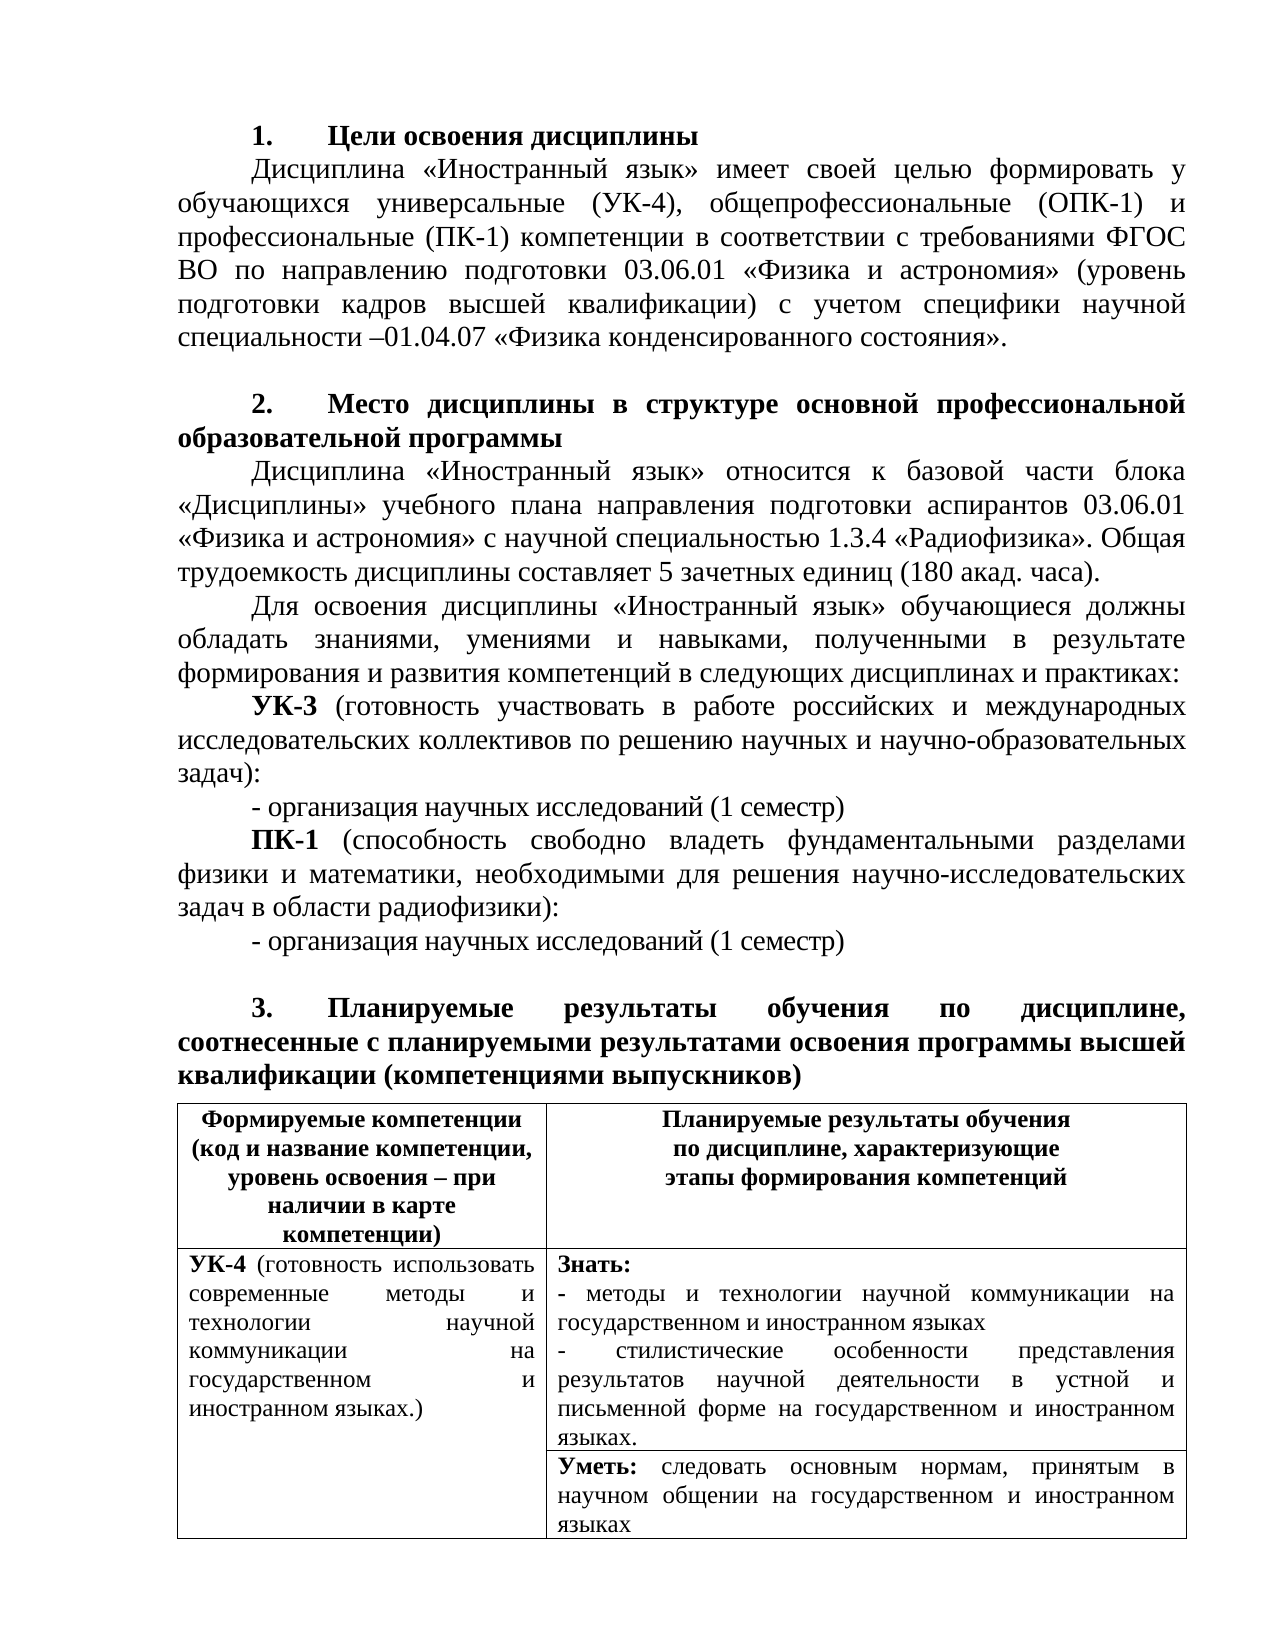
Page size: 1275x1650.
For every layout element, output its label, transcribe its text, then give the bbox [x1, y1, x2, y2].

text ПК-1 (способность свободно владеть фундаментальными разделами физики и математики, необходимыми для решения научно-исследовательских задач в области радиофизики): [177, 822, 1186, 923]
text - организация научных исследований (1 семестр) [177, 923, 1186, 957]
list Место дисциплины в структуре основной профессиональной образовательной программы [177, 386, 1186, 453]
text Дисциплина «Иностранный язык» имеет своей целью формировать у обучающихся универсальные (УК-4), общепрофессиональные (ОПК-1) и профессиональные (ПК-1) компетенции в соответствии с требованиями ФГОС ВО по направлению подготовки 03.06.01 «Физика и астрономия» (уровень подготовки кадров высшей квалификации) с учетом специфики научной специальности –01.04.07 «Физика конденсированного состояния». [177, 152, 1186, 353]
text УК-3 (готовность участвовать в работе российских и международных исследовательских коллективов по решению научных и научно-образовательных задач): [177, 688, 1186, 789]
table_header Формируемые компетенции (код и название компетенции, уровень освоения – при наличии в карте компетенции) [178, 1104, 546, 1248]
list Цели освоения дисциплины [177, 118, 1186, 152]
table_header Планируемые результаты обучения по дисциплине, характеризующие этапы формирования компетенций [547, 1104, 1186, 1248]
text - организация научных исследований (1 семестр) [177, 789, 1186, 822]
table_cell УК-4 (готовность использовать современные методы и технологии научной коммуникации на государственном и иностранном языках.) [178, 1249, 546, 1538]
text Для освоения дисциплины «Иностранный язык» обучающиеся должны обладать знаниями, умениями и навыками, полученными в результате формирования и развития компетенций в следующих дисциплинах и практиках: [177, 588, 1186, 688]
list Планируемые результаты обучения по дисциплине, соотнесенные с планируемыми результатами освоения программы высшей квалификации (компетенциями выпускников) [177, 990, 1186, 1091]
text Дисциплина «Иностранный язык» относится к базовой части блока «Дисциплины» учебного плана направления подготовки аспирантов 03.06.01 «Физика и астрономия» с научной специальностью 1.3.4 «Радиофизика». Общая трудоемкость дисциплины составляет 5 зачетных единиц (180 акад. часа). [177, 453, 1186, 588]
table_cell Уметь: следовать основным нормам, принятым в научном общении на государственном и иностранном языках [547, 1451, 1186, 1538]
table_cell Знать: - методы и технологии научной коммуникации на государственном и иностранном языках - стилистические особенности представления результатов научной деятельности в устной и письменной форме на государственном и иностранном языках. [547, 1249, 1186, 1450]
